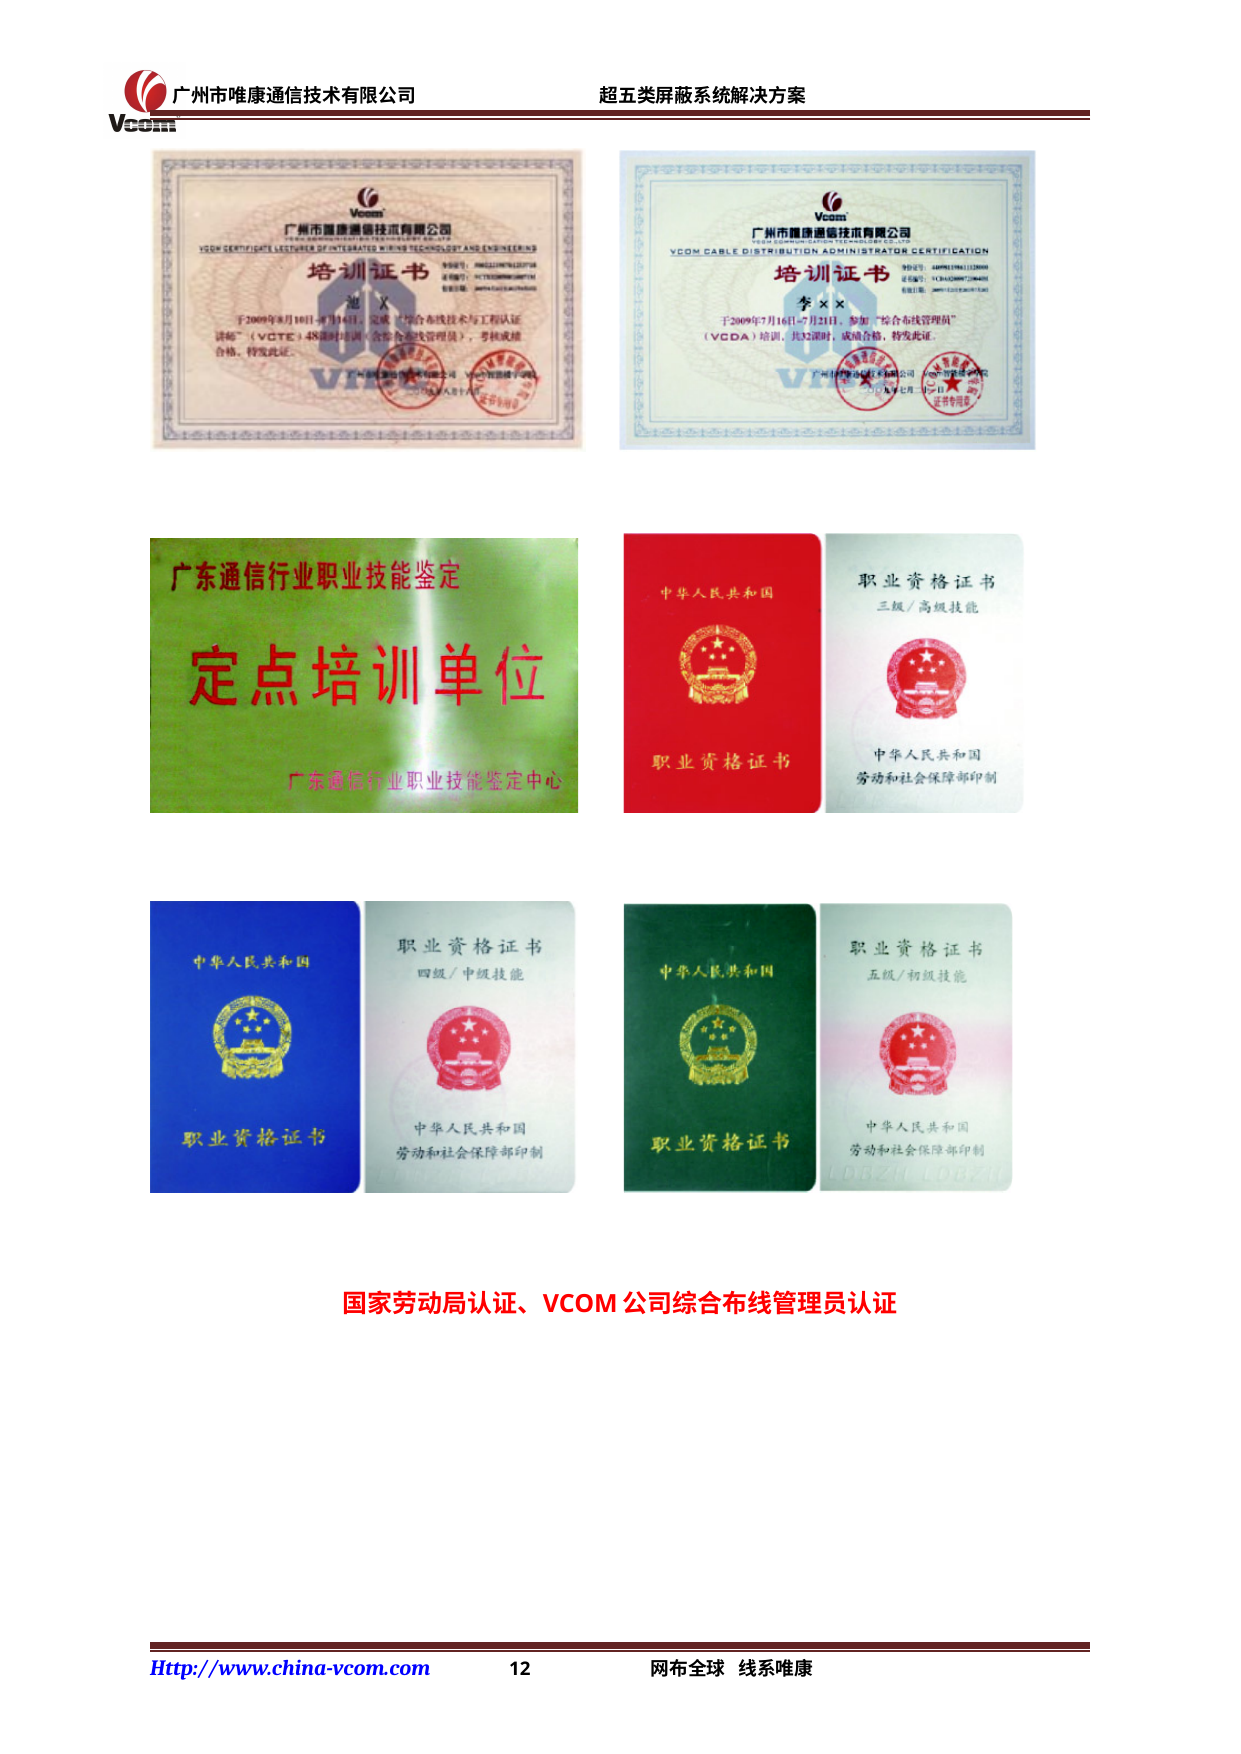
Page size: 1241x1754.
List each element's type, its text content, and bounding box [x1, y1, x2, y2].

picture [623, 903, 1013, 1193]
text 国家劳动局认证、VCOM公司综合布线管理员认证 [150, 1267, 1090, 1335]
picture [618, 150, 1038, 452]
picture [623, 533, 1025, 813]
picture [103, 62, 187, 139]
picture [150, 901, 579, 1193]
picture [150, 148, 586, 452]
picture [150, 538, 579, 813]
